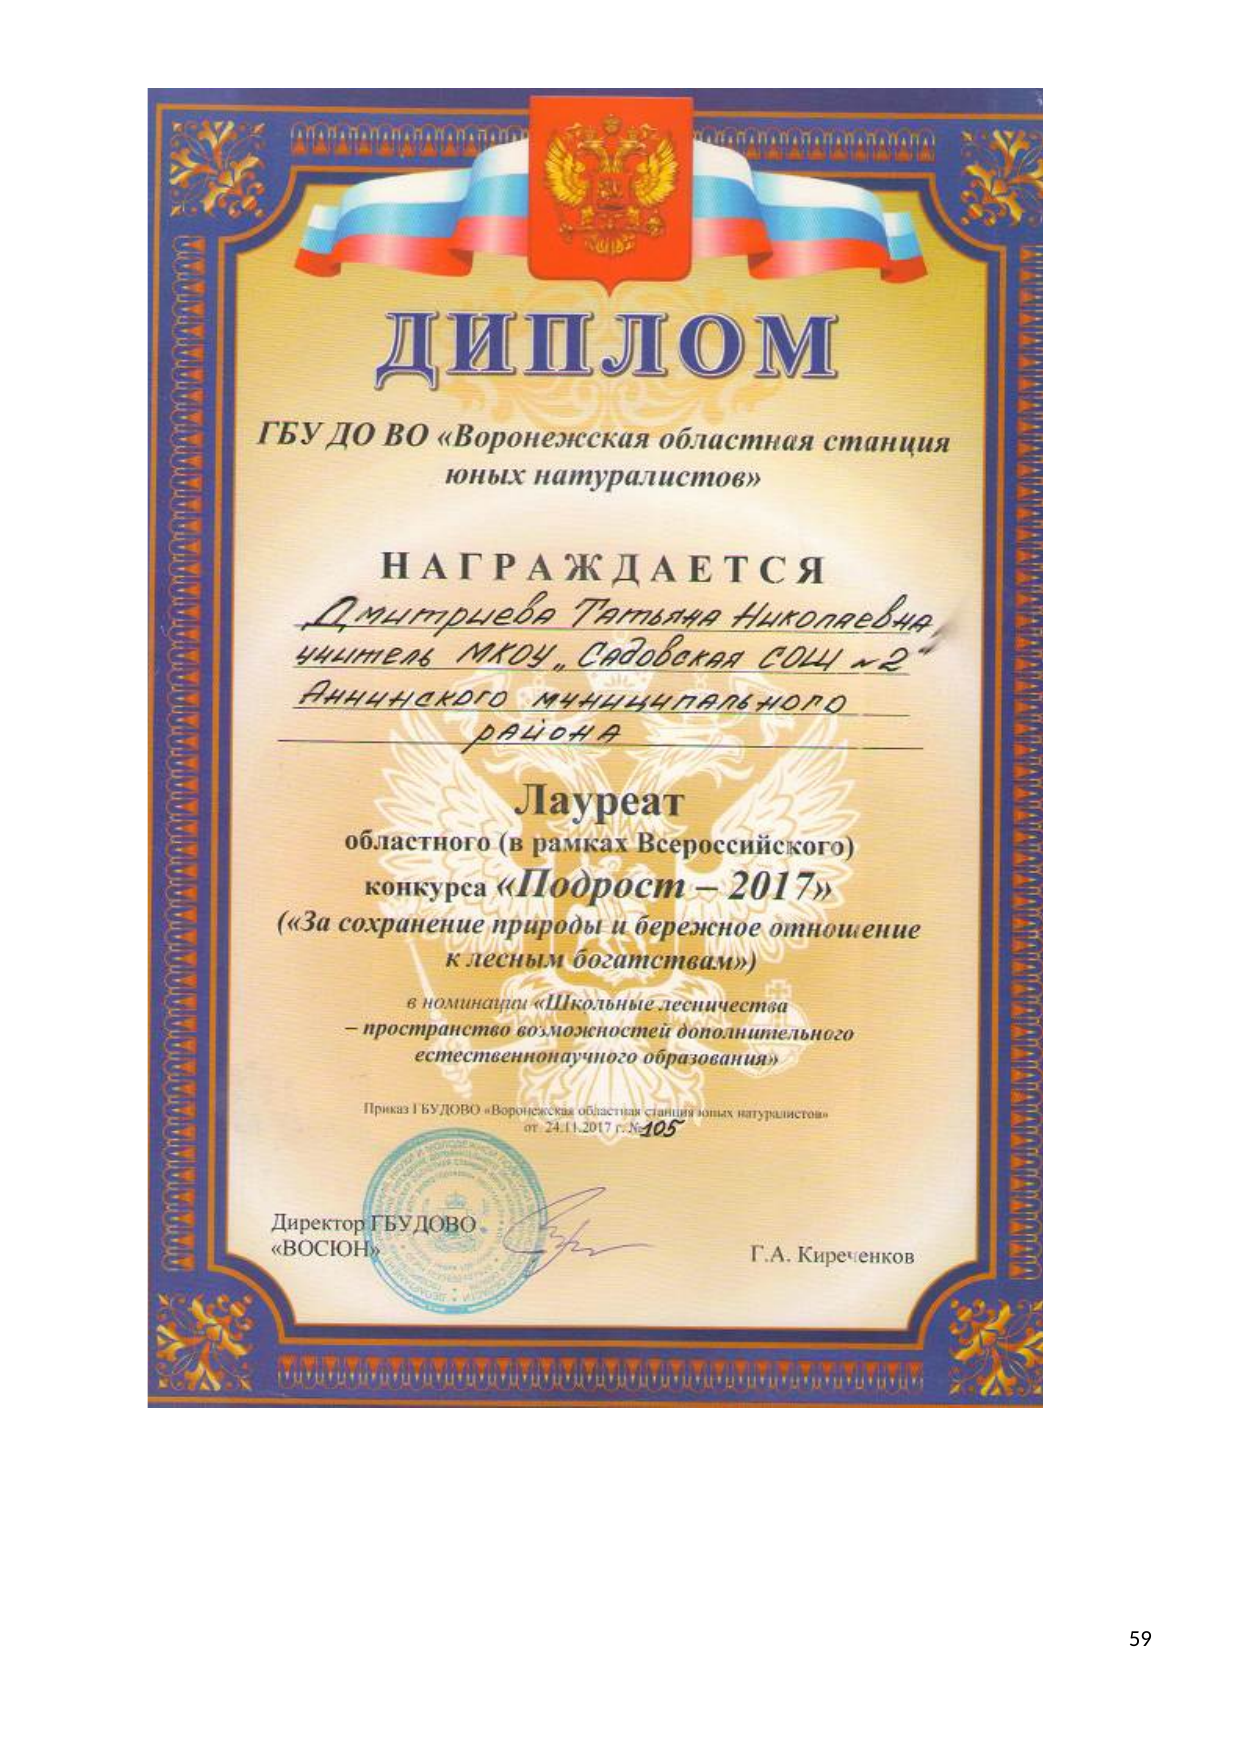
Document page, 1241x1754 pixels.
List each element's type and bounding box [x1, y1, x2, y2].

picture [147, 88, 1043, 1408]
